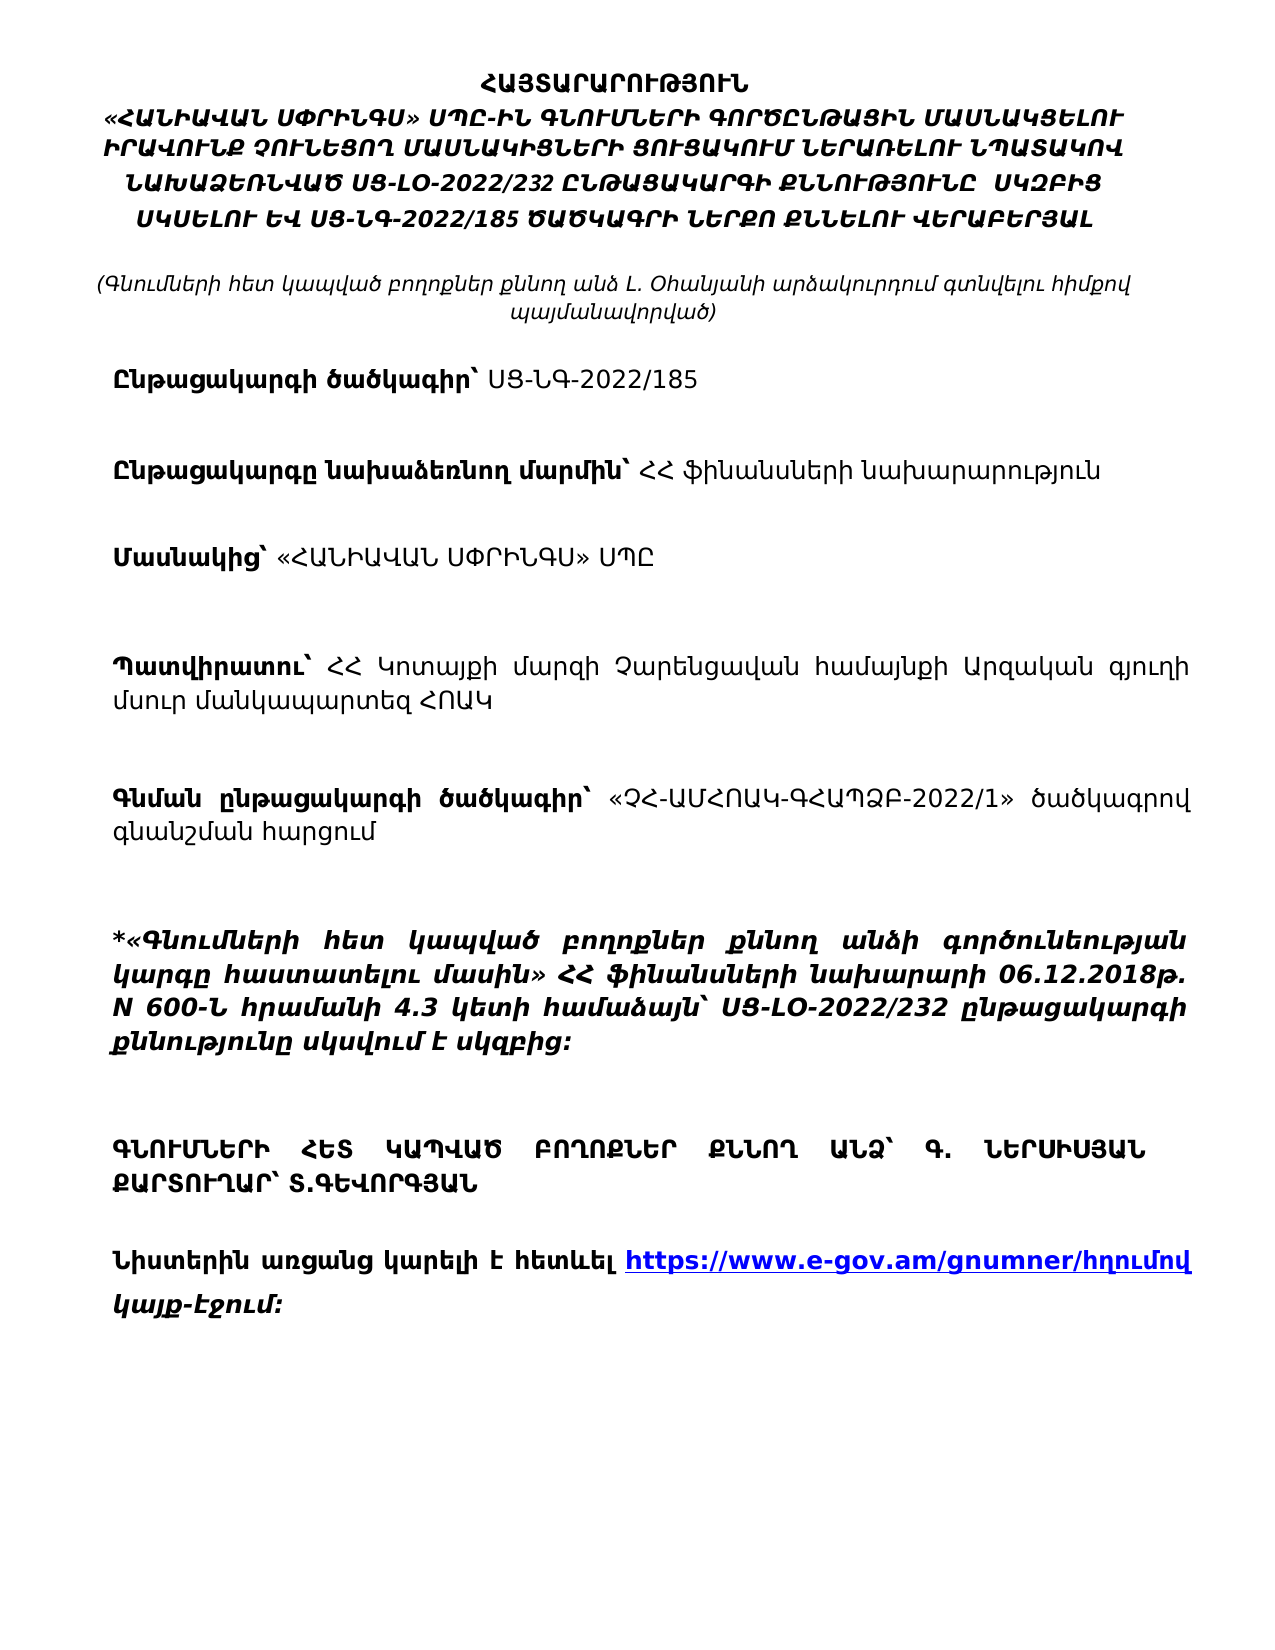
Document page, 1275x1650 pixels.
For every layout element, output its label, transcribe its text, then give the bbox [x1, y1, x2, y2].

text ԳՆՈՒՄՆԵՐԻ ՀԵՏ ԿԱՊՎԱԾ ԲՈՂՈՔՆԵՐ ՔՆՆՈՂ ԱՆՁ՝ Գ. ՆԵՐՍԻՍՅԱՆ ՔԱՐՏՈՒՂԱՐ՝ Տ.ԳԵՎՈՐԳՅԱՆ [112, 1136, 1146, 1198]
text ՀԱՅՏԱՐԱՐՈՒԹՅՈՒՆ [83, 66, 1146, 100]
text *«Գնումների հետ կապված բողոքներ քննող անձի գործունեության կարգը հաստատելու մասին» ՀՀ ֆինանսների նախարարի 06.12.2018թ. N 600-Ն հրամանի 4.3 կետի համաձայն՝ ՍՑ-ԼՕ-2022/232 ընթացակարգի քննությունը սկսվում է սկզբից: [112, 926, 1191, 1056]
text Նիստերին առցանց կարելի է հետևել https://www.e-gov.am/gnumner/հղումով կայք-էջում: [112, 1247, 1191, 1319]
text Ընթացակարգը նախաձեռնող մարմին՝ ՀՀ ֆինանսների նախարարություն [112, 456, 1191, 485]
text Մասնակից՝ «ՀԱՆԻԱՎԱՆ ՍՓՐԻՆԳՍ» ՍՊԸ [112, 544, 1191, 573]
text Գնման ընթացակարգի ծածկագիր՝ «ՉՀ-ԱՄՀՈԱԿ-ԳՀԱՊՁԲ-2022/1» ծածկագրով գնանշման հարցում [112, 784, 1191, 847]
text (Գնումների հետ կապված բողոքներ քննող անձ Լ. Օհանյանի արձակուրդում գտնվելու հիմքով պայմանավորված) [83, 272, 1146, 324]
text Պատվիրատու՝ ՀՀ Կոտայքի մարզի Չարենցավան համայնքի Արզական գյուղի մսուր մանկապարտեզ ՀՈԱԿ [112, 652, 1191, 715]
text «ՀԱՆԻԱՎԱՆ ՍՓՐԻՆԳՍ» ՍՊԸ-ԻՆ ԳՆՈՒՄՆԵՐԻ ԳՈՐԾԸՆԹԱՑԻՆ ՄԱՍՆԱԿՑԵԼՈՒ ԻՐԱՎՈՒՆՔ ՉՈՒՆԵՑՈՂ ՄԱՍՆԱԿԻՑՆԵՐԻ ՑՈՒՑԱԿՈՒՄ ՆԵՐԱՌԵԼՈՒ ՆՊԱՏԱԿՈՎ ՆԱԽԱՁԵՌՆՎԱԾ ՍՑ-ԼՕ-2022/232 ԸՆԹԱՑԱԿԱՐԳԻ ՔՆՆՈՒԹՅՈՒՆԸ ՍԿԶԲԻՑ ՍԿՍԵԼՈՒ ԵՎ ՍՑ-ՆԳ-2022/185 ԾԱԾԿԱԳՐԻ ՆԵՐՔՈ ՔՆՆԵԼՈՒ ՎԵՐԱԲԵՐՅԱԼ [83, 105, 1146, 234]
text Ընթացակարգի ծածկագիր՝ ՍՑ-ՆԳ-2022/185 [112, 361, 1191, 395]
